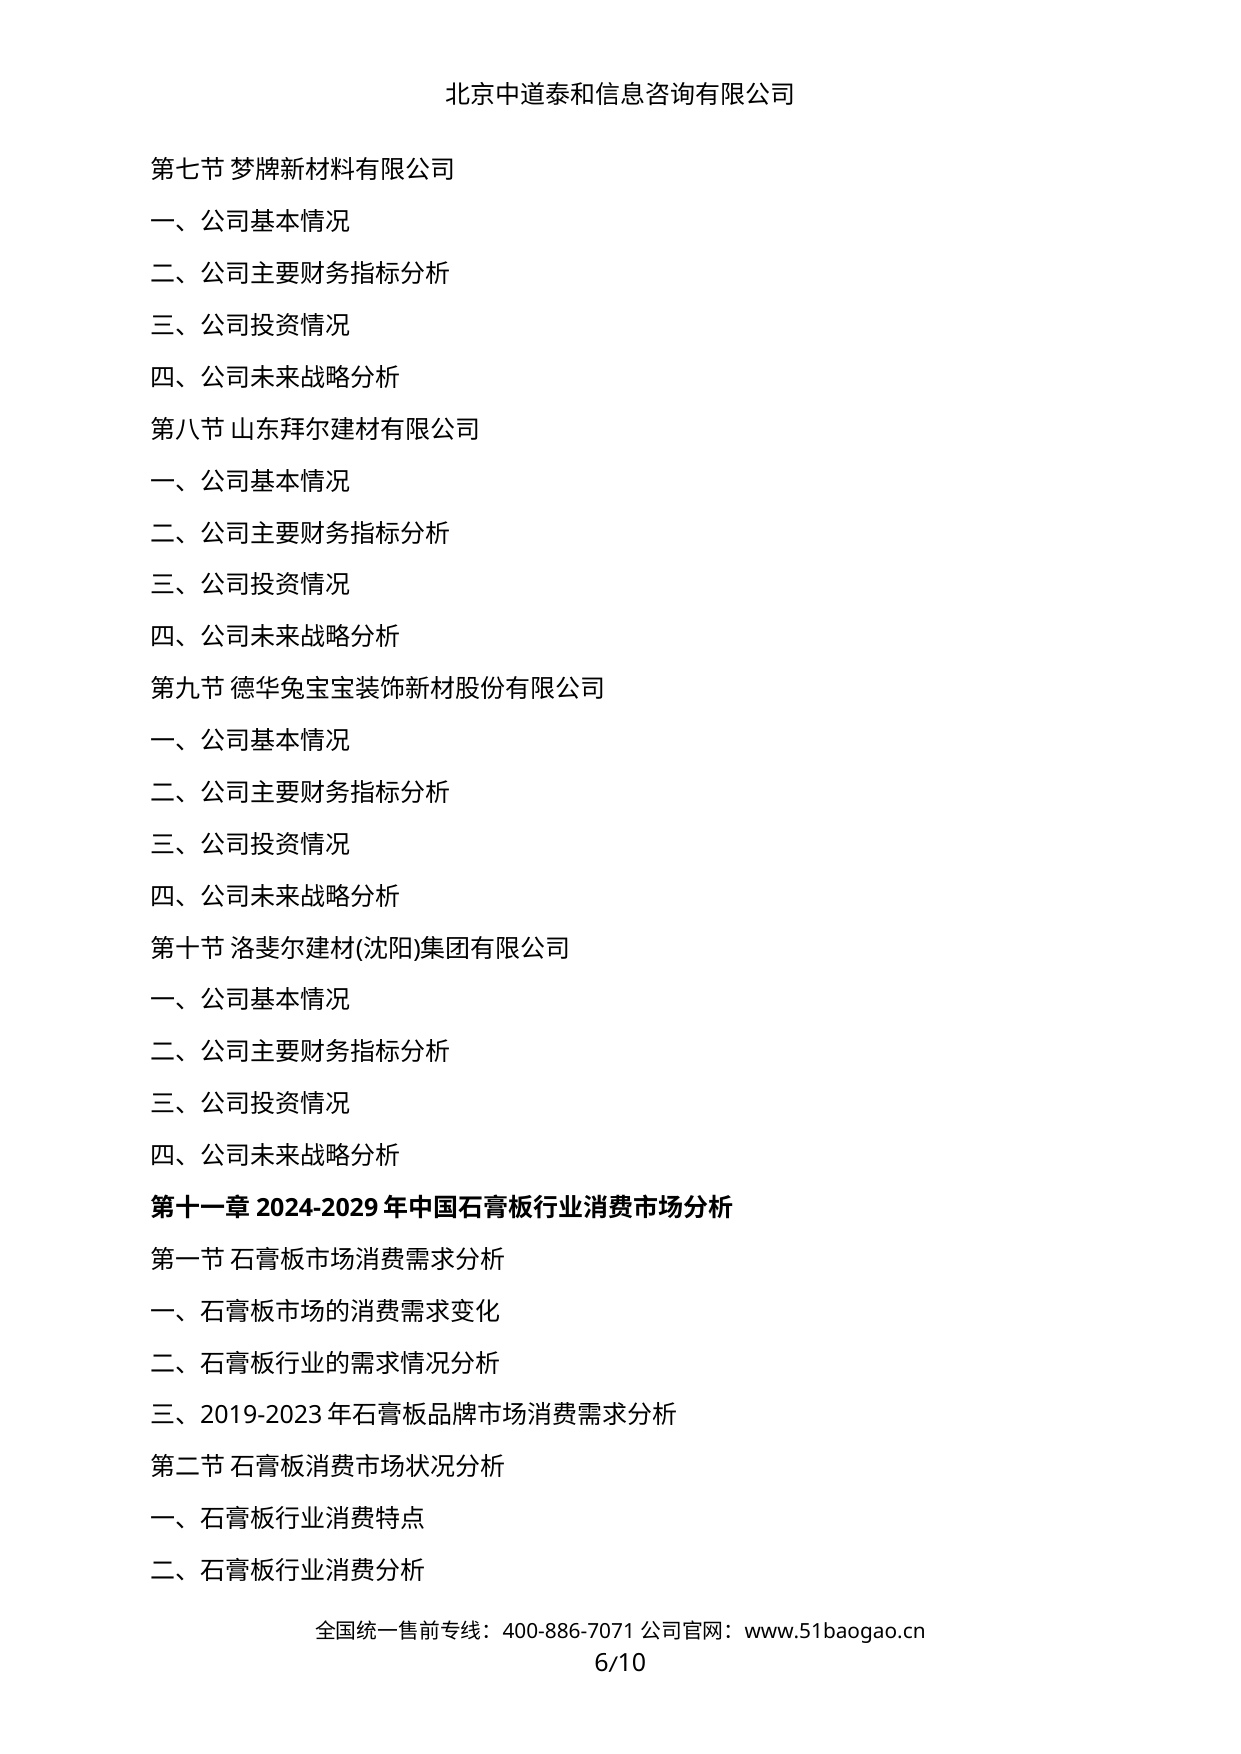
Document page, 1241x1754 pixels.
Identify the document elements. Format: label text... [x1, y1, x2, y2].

text 第八节 山东拜尔建材有限公司 [150, 409, 1090, 446]
text 一、石膏板行业消费特点 [150, 1499, 1090, 1535]
text 四、公司未来战略分析 [150, 357, 1090, 394]
text 三、公司投资情况 [150, 306, 1090, 342]
text 四、公司未来战略分析 [150, 617, 1090, 653]
text 一、公司基本情况 [150, 980, 1090, 1016]
text 一、公司基本情况 [150, 721, 1090, 757]
text 四、公司未来战略分析 [150, 1136, 1090, 1172]
text 第十节 洛斐尔建材(沈阳)集团有限公司 [150, 928, 1090, 964]
text 二、公司主要财务指标分析 [150, 254, 1090, 290]
text 三、公司投资情况 [150, 1084, 1090, 1120]
text 第十一章 2024-2029年中国石膏板行业消费市场分析 [150, 1187, 1090, 1224]
text 一、石膏板市场的消费需求变化 [150, 1291, 1090, 1327]
text 第一节 石膏板市场消费需求分析 [150, 1239, 1090, 1276]
text 二、公司主要财务指标分析 [150, 513, 1090, 549]
text 三、公司投资情况 [150, 824, 1090, 861]
text 二、石膏板行业的需求情况分析 [150, 1343, 1090, 1379]
text 一、公司基本情况 [150, 461, 1090, 497]
text 第二节 石膏板消费市场状况分析 [150, 1447, 1090, 1483]
text 二、公司主要财务指标分析 [150, 772, 1090, 809]
text 三、2019-2023年石膏板品牌市场消费需求分析 [150, 1395, 1090, 1431]
text 二、石膏板行业消费分析 [150, 1551, 1090, 1587]
text 第七节 梦牌新材料有限公司 [150, 150, 1090, 186]
text 一、公司基本情况 [150, 202, 1090, 238]
text 第九节 德华兔宝宝装饰新材股份有限公司 [150, 669, 1090, 705]
text 四、公司未来战略分析 [150, 876, 1090, 912]
text 三、公司投资情况 [150, 565, 1090, 601]
text 二、公司主要财务指标分析 [150, 1032, 1090, 1068]
